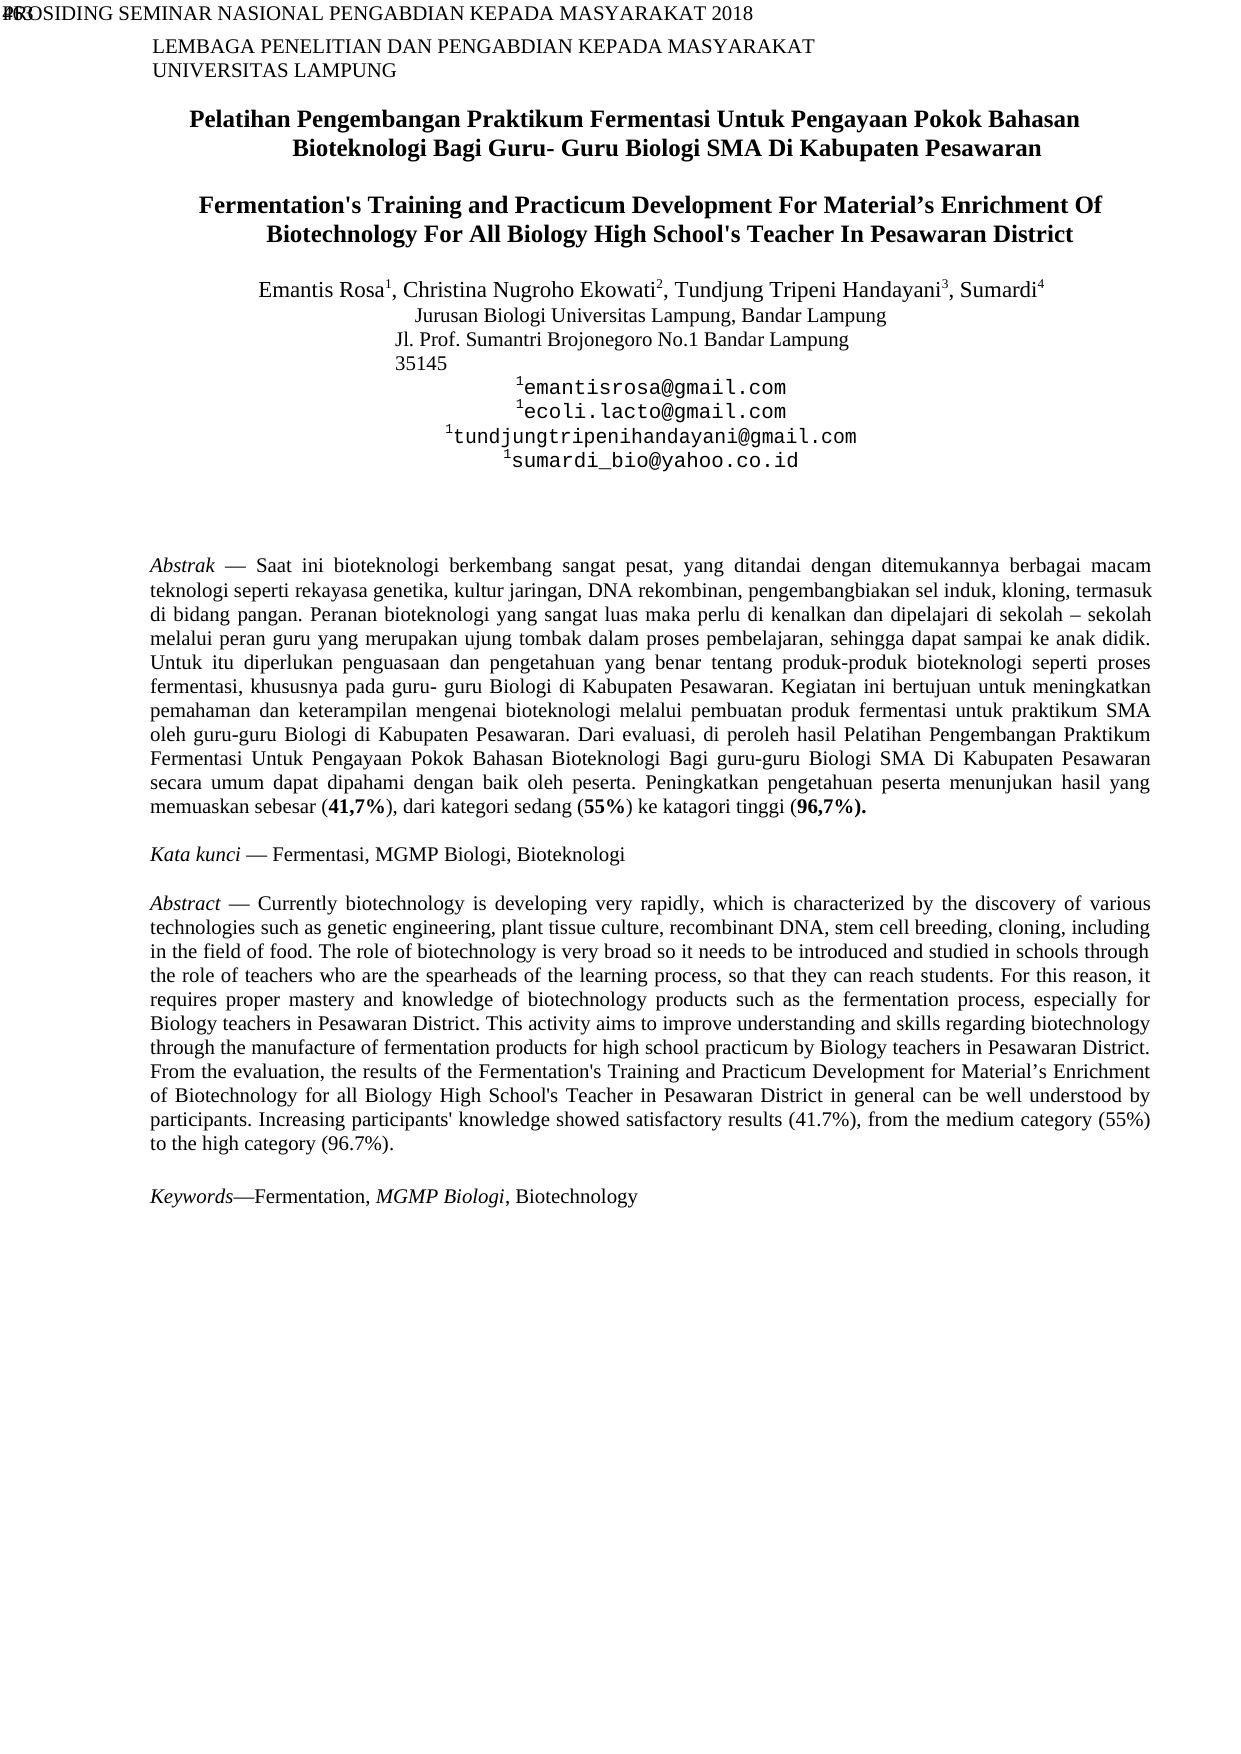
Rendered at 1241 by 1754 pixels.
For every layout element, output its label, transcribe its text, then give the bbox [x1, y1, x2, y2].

text Pelatihan Pengembangan Praktikum Fermentasi Untuk Pengayaan Pokok Bahasan Bioteknologi Bagi Guru- Guru Biologi SMA Di Kabupaten Pesawaran [189, 104, 1157, 162]
text Fermentation's Training and Practicum Development For Material’s Enrichment Of Biotechnology For All Biology High School's Teacher In Pesawaran District [199, 191, 1104, 248]
text 1emantisrosa@gmail.com 1ecoli.lacto@gmail.com 1tundjungtripenihandayani@gmail.com 1sumardi_bio@yahoo.co.id [383, 375, 918, 474]
text Keywords—Fermentation, MGMP Biologi, Biotechnology [150, 1184, 1240, 1208]
text Abstract — Currently biotechnology is developing very rapidly, which is characterized by the discovery of various technologies such as genetic engineering, plant tissue culture, recombinant DNA, stem cell breeding, cloning, including in the field of food. The role of biotechnology is very broad so it needs to be introduced and studied in schools through the role of teachers who are the spearheads of the learning process, so that they can reach students. For this reason, it requires proper mastery and knowledge of biotechnology products such as the fermentation process, especially for Biology teachers in Pesawaran District. This activity aims to improve understanding and skills regarding biotechnology through the manufacture of fermentation products for high school practicum by Biology teachers in Pesawaran District. From the evaluation, the results of the Fermentation's Training and Practicum Development for Material’s Enrichment of Biotechnology for all Biology High School's Teacher in Pesawaran District in general can be well understood by participants. Increasing participants' knowledge showed satisfactory results (41.7%), from the medium category (55%) to the high category (96.7%). [150, 891, 1152, 1155]
text Jurusan Biologi Universitas Lampung, Bandar Lampung Jl. Prof. Sumantri Brojonegoro No.1 Bandar Lampung 35145 [395, 303, 906, 375]
text Emantis Rosa1, Christina Nugroho Ekowati2, Tundjung Tripeni Handayani3, Sumardi4 [154, 276, 1148, 303]
text LEMBAGA PENELITIAN DAN PENGABDIAN KEPADA MASYARAKAT UNIVERSITAS LAMPUNG [152, 34, 816, 82]
text Abstrak — Saat ini bioteknologi berkembang sangat pesat, yang ditandai dengan ditemukannya berbagai macam teknologi seperti rekayasa genetika, kultur jaringan, DNA rekombinan, pengembangbiakan sel induk, kloning, termasuk di bidang pangan. Peranan bioteknologi yang sangat luas maka perlu di kenalkan dan dipelajari di sekolah – sekolah melalui peran guru yang merupakan ujung tombak dalam proses pembelajaran, sehingga dapat sampai ke anak didik. Untuk itu diperlukan penguasaan dan pengetahuan yang benar tentang produk-produk bioteknologi seperti proses fermentasi, khususnya pada guru- guru Biologi di Kabupaten Pesawaran. Kegiatan ini bertujuan untuk meningkatkan pemahaman dan keterampilan mengenai bioteknologi melalui pembuatan produk fermentasi untuk praktikum SMA oleh guru-guru Biologi di Kabupaten Pesawaran. Dari evaluasi, di peroleh hasil Pelatihan Pengembangan Praktikum Fermentasi Untuk Pengayaan Pokok Bahasan Bioteknologi Bagi guru-guru Biologi SMA Di Kabupaten Pesawaran secara umum dapat dipahami dengan baik oleh peserta. Peningkatkan pengetahuan peserta menunjukan hasil yang memuaskan sebesar (41,7%), dari kategori sedang (55%) ke katagori tinggi (96,7%). [150, 553, 1152, 818]
text Kata kunci — Fermentasi, MGMP Biologi, Bioteknologi [150, 842, 1240, 866]
